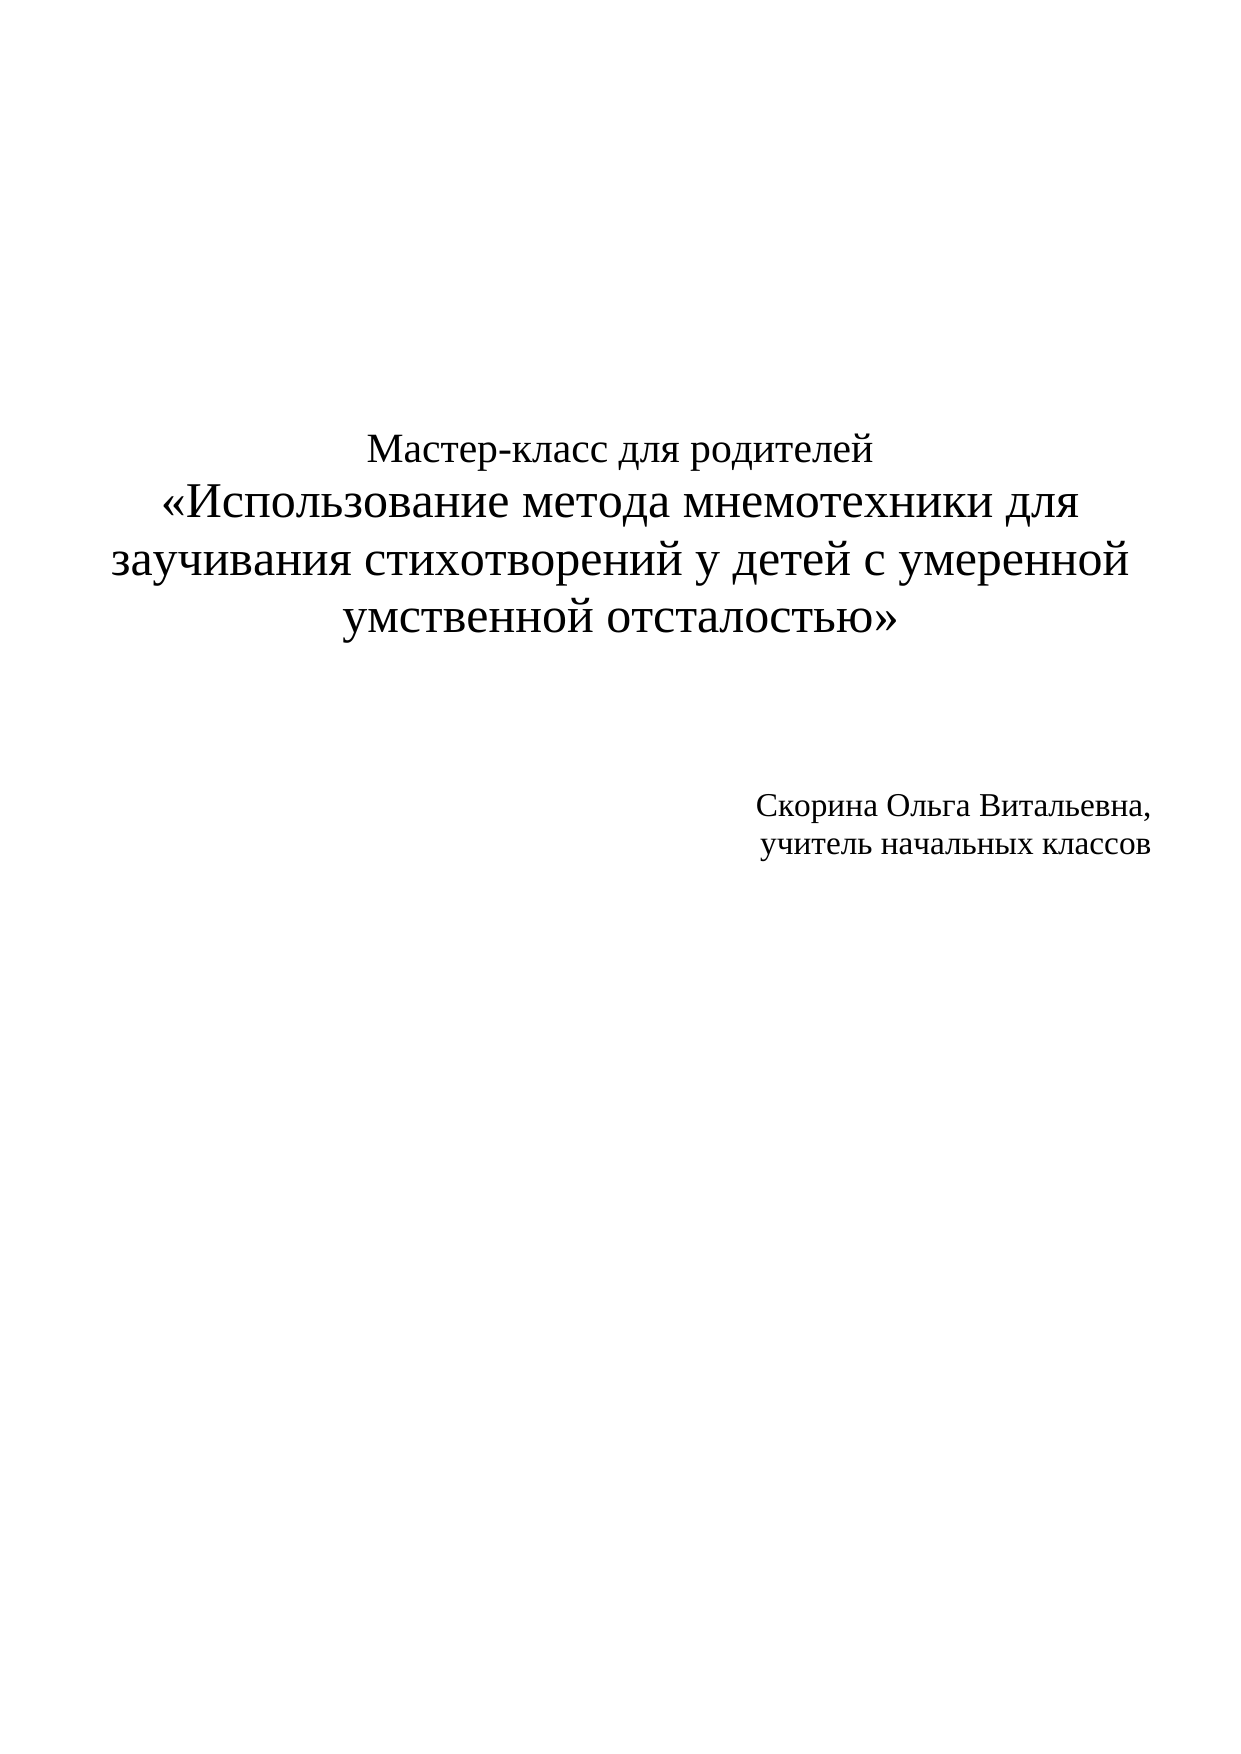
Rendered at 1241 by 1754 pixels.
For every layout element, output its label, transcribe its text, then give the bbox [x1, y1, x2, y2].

text учитель начальных классов [89, 823, 1152, 862]
text Мастер-класс для родителей «Использование метода мнемотехники для заучивания стихотворений у детей с умеренной умственной отсталостью» [89, 423, 1152, 644]
text Скорина Ольга Витальевна, [89, 785, 1152, 823]
